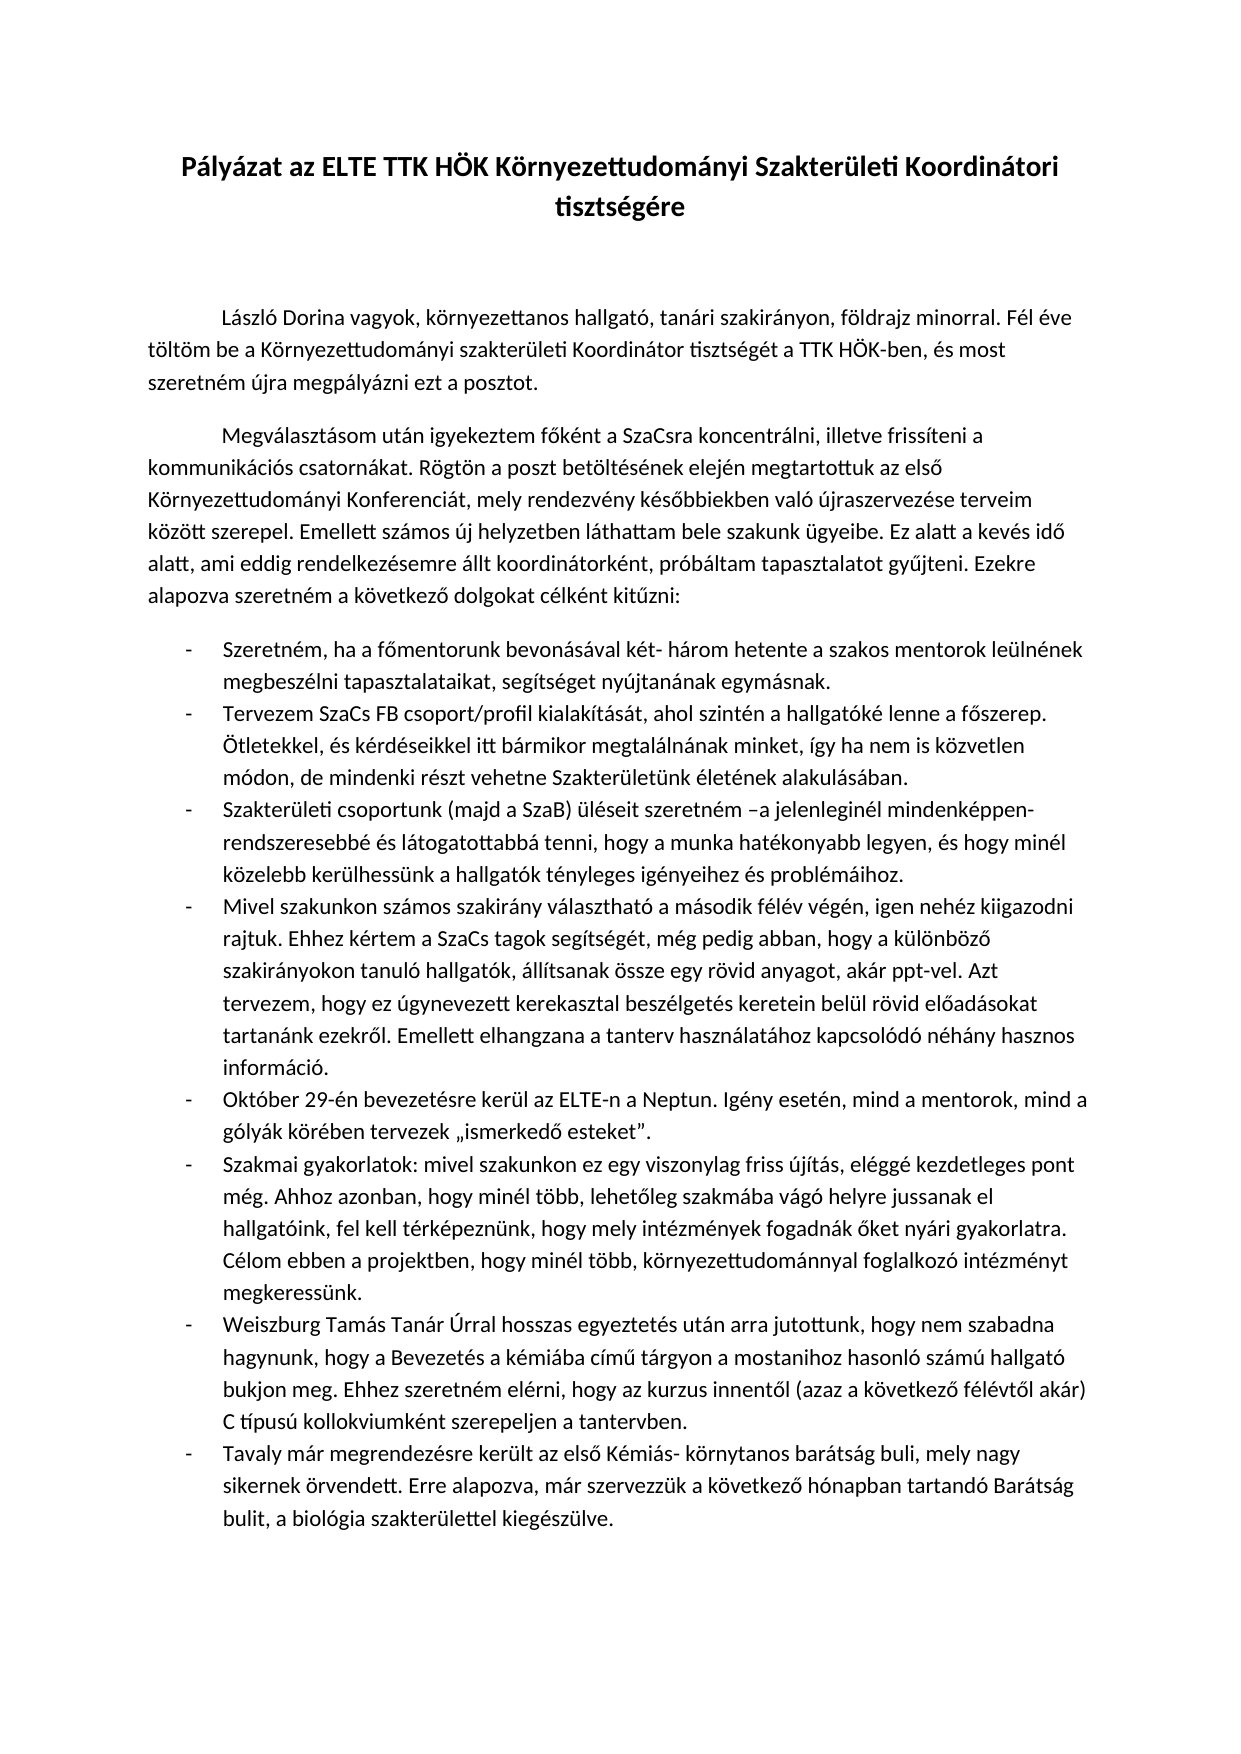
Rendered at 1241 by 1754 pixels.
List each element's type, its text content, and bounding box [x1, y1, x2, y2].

list Tavaly már megrendezésre került az első Kémiás- környtanos barátság buli, mely nagy sikernek örvendett. Erre alapozva, már szervezzük a következő hónapban tartandó Barátság bulit, a biológia szakterülettel kiegészülve. [185, 1439, 1093, 1532]
list Szakterületi csoportunk (majd a SzaB) üléseit szeretném –a jelenleginél mindenképpen- rendszeresebbé és látogatottabbá tenni, hogy a munka hatékonyabb legyen, és hogy minél közelebb kerülhessünk a hallgatók tényleges igényeihez és problémáihoz. [185, 796, 1093, 888]
list Október 29-én bevezetésre kerül az ELTE-n a Neptun. Igény esetén, mind a mentorok, mind a gólyák körében tervezek „ismerkedő esteket”. [185, 1085, 1093, 1146]
text Megválasztásom után igyekeztem főként a SzaCsra koncentrálni, illetve frissíteni a kommunikációs csatornákat. Rögtön a poszt betöltésének elején megtartottuk az első Környezettudományi Konferenciát, mely rendezvény későbbiekben való újraszervezése terveim között szerepel. Emellett számos új helyzetben láthattam bele szakunk ügyeibe. Ez alatt a kevés idő alatt, ami eddig rendelkezésemre állt koordinátorként, próbáltam tapasztalatot gyűjteni. Ezekre alapozva szeretném a következő dolgokat célként kitűzni: [148, 421, 1093, 610]
list Tervezem SzaCs FB csoport/profil kialakítását, ahol szintén a hallgatóké lenne a főszerep. Ötletekkel, és kérdéseikkel itt bármikor megtalálnának minket, így ha nem is közvetlen módon, de mindenki részt vehetne Szakterületünk életének alakulásában. [185, 699, 1093, 791]
list Szeretném, ha a főmentorunk bevonásával két- három hetente a szakos mentorok leülnének megbeszélni tapasztalataikat, segítséget nyújtanának egymásnak. [185, 635, 1093, 695]
text László Dorina vagyok, környezettanos hallgató, tanári szakirányon, földrajz minorral. Fél éve töltöm be a Környezettudományi szakterületi Koordinátor tisztségét a TTK HÖK-ben, és most szeretném újra megpályázni ezt a posztot. [148, 303, 1093, 396]
list Szakmai gyakorlatok: mivel szakunkon ez egy viszonylag friss újítás, eléggé kezdetleges pont még. Ahhoz azonban, hogy minél több, lehetőleg szakmába vágó helyre jussanak el hallgatóink, fel kell térképeznünk, hogy mely intézmények fogadnák őket nyári gyakorlatra. Célom ebben a projektben, hogy minél több, környezettudománnyal foglalkozó intézményt megkeressünk. [185, 1150, 1093, 1306]
list Weiszburg Tamás Tanár Úrral hosszas egyeztetés után arra jutottunk, hogy nem szabadna hagynunk, hogy a Bevezetés a kémiába című tárgyon a mostanihoz hasonló számú hallgató bukjon meg. Ehhez szeretném elérni, hogy az kurzus innentől (azaz a következő félévtől akár) C típusú kollokviumként szerepeljen a tantervben. [185, 1311, 1093, 1435]
list Mivel szakunkon számos szakirány választható a második félév végén, igen nehéz kiigazodni rajtuk. Ehhez kértem a SzaCs tagok segítségét, még pedig abban, hogy a különböző szakirányokon tanuló hallgatók, állítsanak össze egy rövid anyagot, akár ppt-vel. Azt tervezem, hogy ez úgynevezett kerekasztal beszélgetés keretein belül rövid előadásokat tartanánk ezekről. Emellett elhangzana a tanterv használatához kapcsolódó néhány hasznos információ. [185, 892, 1093, 1081]
text Pályázat az ELTE TTK HÖK Környezettudományi Szakterületi Koordinátori tisztségére [148, 148, 1093, 224]
